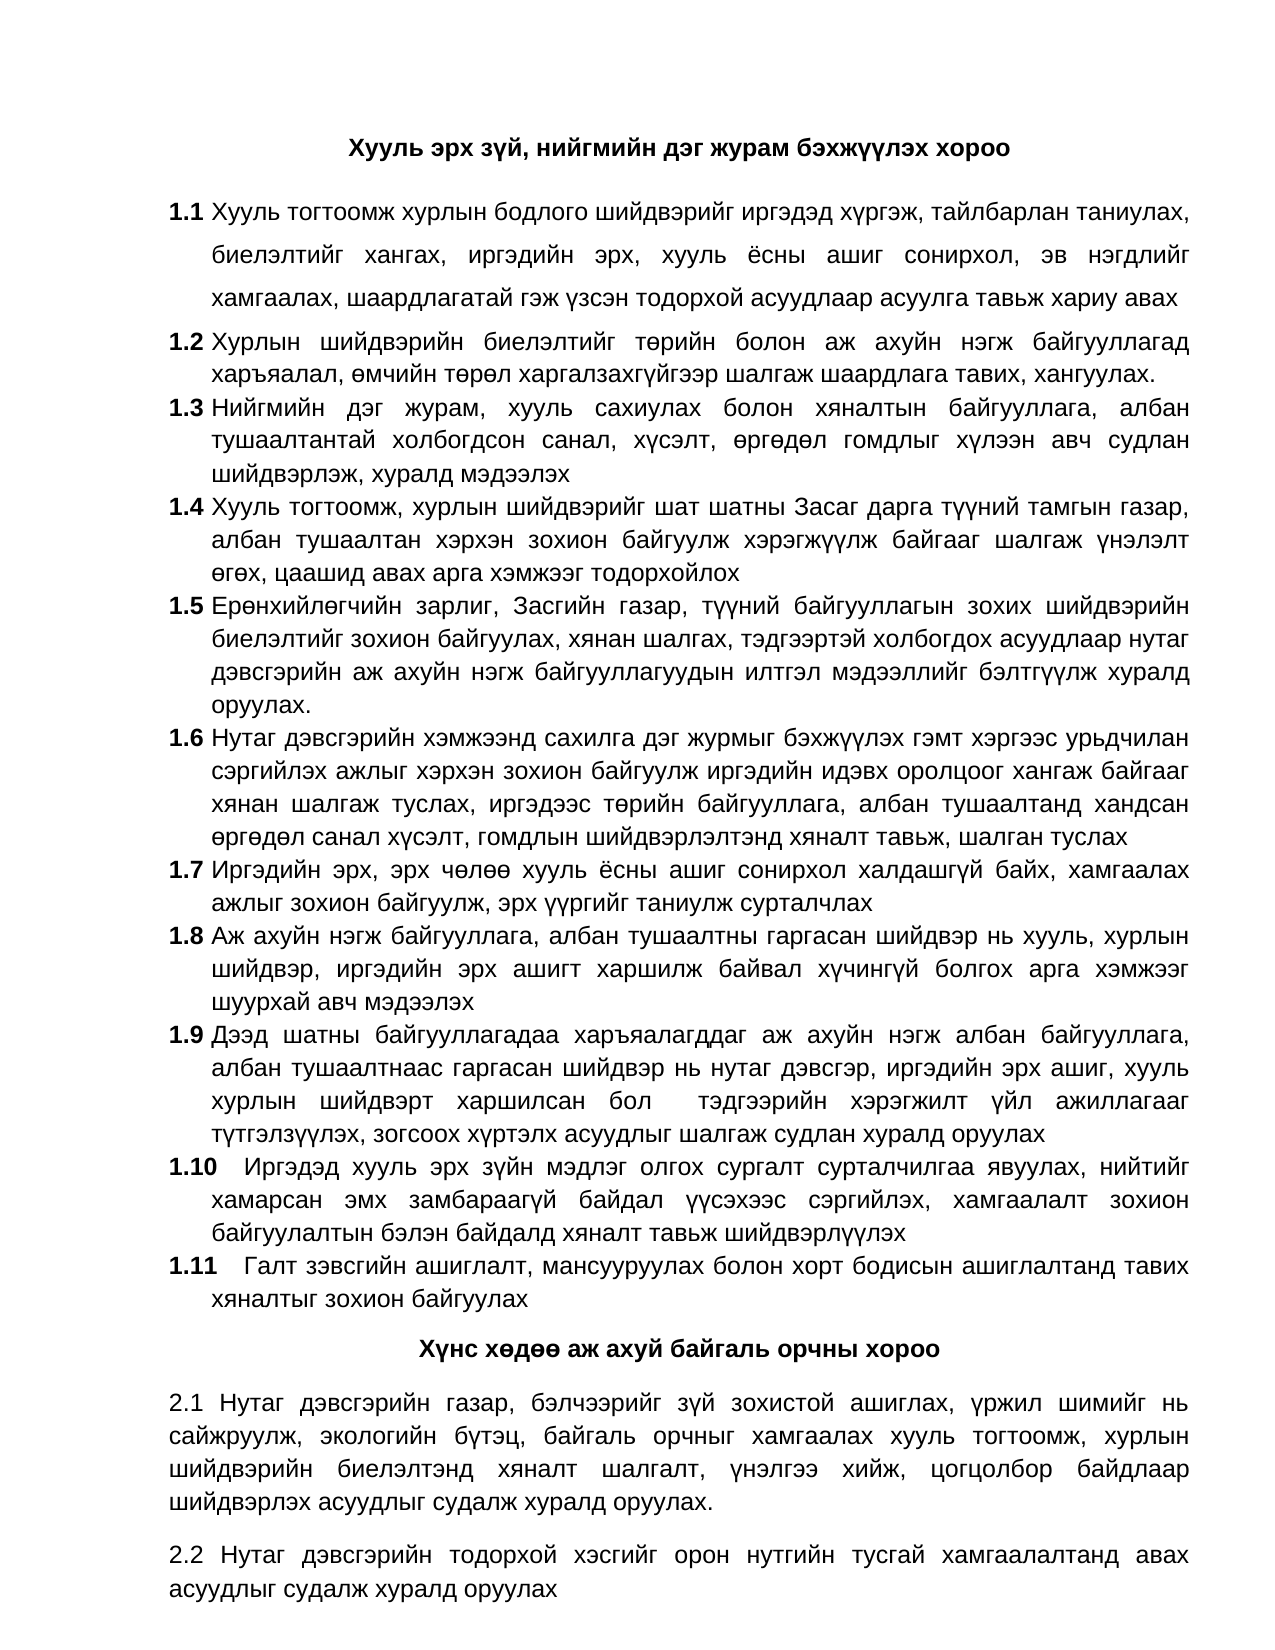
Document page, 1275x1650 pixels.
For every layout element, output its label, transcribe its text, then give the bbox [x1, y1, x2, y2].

list Галт зэвсгийн ашиглалт, мансууруулах болон хорт бодисын ашиглалтанд тавих хяналтыг зохион байгуулах [169, 1251, 1191, 1313]
list Дээд шатны байгууллагадаа харъяалагддаг аж ахуйн нэгж албан байгууллага, албан тушаалтнаас гаргасан шийдвэр нь нутаг дэвсгэр, иргэдийн эрх ашиг, хууль хурлын шийдвэрт харшилсан бол тэдгээрийн хэрэгжилт үйл ажиллагааг түтгэлзүүлэх, зогсоох хүртэлх асуудлыг шалгаж судлан хуралд оруулах [169, 1020, 1191, 1148]
text Хууль эрх зүй, нийгмийн дэг журам бэхжүүлэх хороо [169, 133, 1191, 162]
list Аж ахуйн нэгж байгууллага, албан тушаалтны гаргасан шийдвэр нь хууль, хурлын шийдвэр, иргэдийн эрх ашигт харшилж байвал хүчингүй болгох арга хэмжээг шуурхай авч мэдээлэх [169, 921, 1191, 1016]
text 2.2 Нутаг дэвсгэрийн тодорхой хэсгийг орон нутгийн тусгай хамгаалалтанд авах асуудлыг судалж хуралд оруулах [169, 1541, 1191, 1602]
list Иргэдийн эрх, эрх чөлөө хууль ёсны ашиг сонирхол халдашгүй байх, хамгаалах ажлыг зохион байгуулж, эрх үүргийг таниулж сурталчлах [169, 855, 1191, 917]
list Нутаг дэвсгэрийн хэмжээнд сахилга дэг журмыг бэхжүүлэх гэмт хэргээс урьдчилан сэргийлэх ажлыг хэрхэн зохион байгуулж иргэдийн идэвх оролцоог хангаж байгааг хянан шалгаж туслах, иргэдээс төрийн байгууллага, албан тушаалтанд хандсан өргөдөл санал хүсэлт, гомдлын шийдвэрлэлтэнд хяналт тавьж, шалган туслах [169, 723, 1191, 851]
list Ерөнхийлөгчийн зарлиг, Засгийн газар, түүний байгууллагын зохих шийдвэрийн биелэлтийг зохион байгуулах, хянан шалгах, тэдгээртэй холбогдох асуудлаар нутаг дэвсгэрийн аж ахуйн нэгж байгууллагуудын илтгэл мэдээллийг бэлтгүүлж хуралд оруулах. [169, 591, 1191, 718]
list Иргэдэд хууль эрх зүйн мэдлэг олгох сургалт сурталчилгаа явуулах, нийтийг хамарсан эмх замбараагүй байдал үүсэхээс сэргийлэх, хамгаалалт зохион байгуулалтын бэлэн байдалд хяналт тавьж шийдвэрлүүлэх [169, 1152, 1191, 1247]
text 2.1 Нутаг дэвсгэрийн газар, бэлчээрийг зүй зохистой ашиглах, үржил шимийг нь сайжруулж, экологийн бүтэц, байгаль орчныг хамгаалах хууль тогтоомж, хурлын шийдвэрийн биелэлтэнд хяналт шалгалт, үнэлгээ хийж, цогцолбор байдлаар шийдвэрлэх асуудлыг судалж хуралд оруулах. [169, 1388, 1191, 1515]
list Хууль тогтоомж хурлын бодлого шийдвэрийг иргэдэд хүргэж, тайлбарлан таниулах, биелэлтийг хангах, иргэдийн эрх, хууль ёсны ашиг сонирхол, эв нэгдлийг хамгаалах, шаардлагатай гэж үзсэн тодорхой асуудлаар асуулга тавьж хариу авах [169, 197, 1191, 312]
list Хууль тогтоомж, хурлын шийдвэрийг шат шатны Засаг дарга түүний тамгын газар, албан тушаалтан хэрхэн зохион байгуулж хэрэгжүүлж байгааг шалгаж үнэлэлт өгөх, цаашид авах арга хэмжээг тодорхойлох [169, 492, 1191, 586]
text Хүнс хөдөө аж ахуй байгаль орчны хороо [169, 1334, 1191, 1362]
list Хурлын шийдвэрийн биелэлтийг төрийн болон аж ахуйн нэгж байгууллагад харъяалал, өмчийн төрөл харгалзахгүйгээр шалгаж шаардлага тавих, хангуулах. [169, 326, 1191, 388]
list Нийгмийн дэг журам, хууль сахиулах болон хяналтын байгууллага, албан тушаалтантай холбогдсон санал, хүсэлт, өргөдөл гомдлыг хүлээн авч судлан шийдвэрлэж, хуралд мэдээлэх [169, 392, 1191, 487]
